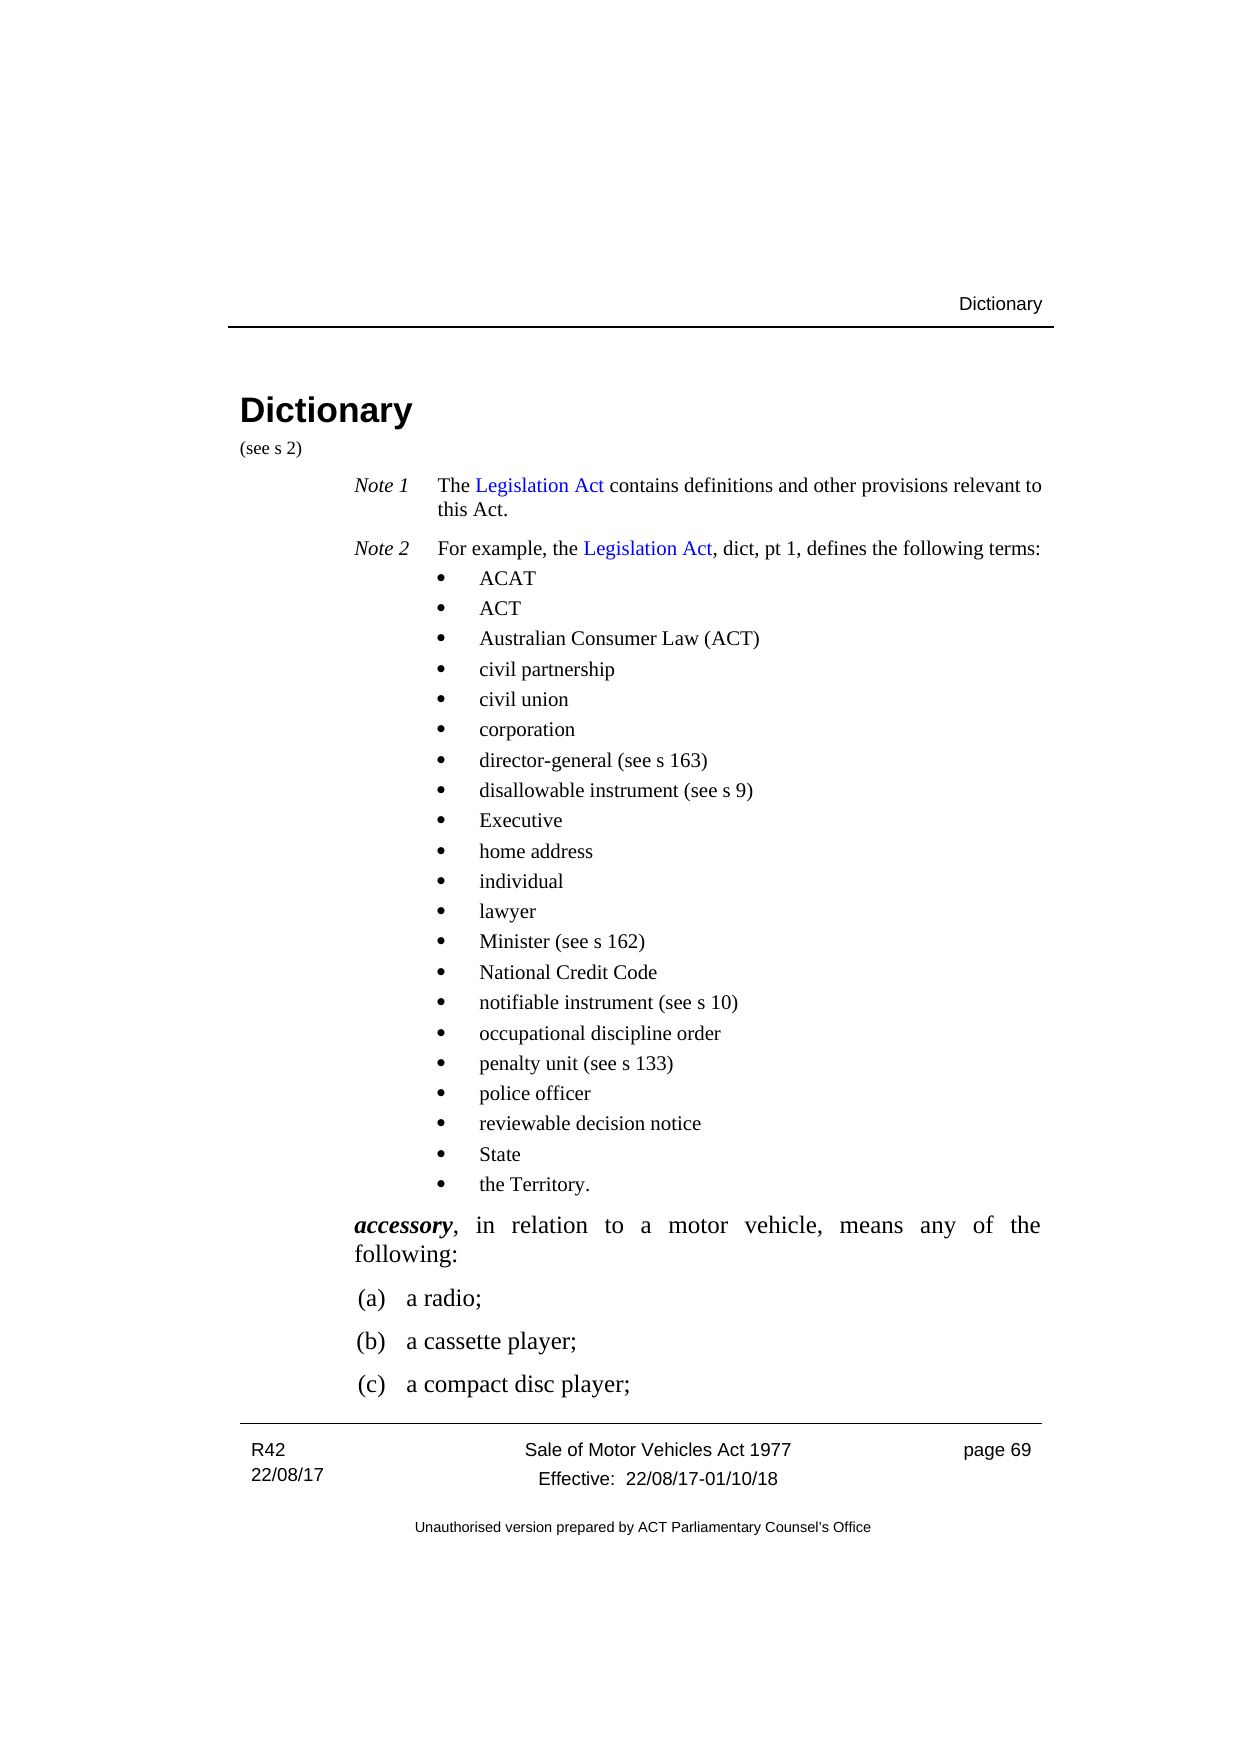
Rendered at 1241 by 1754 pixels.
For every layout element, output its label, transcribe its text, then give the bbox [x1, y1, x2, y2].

text  individual [437, 869, 1042, 893]
text  Australian Consumer Law (ACT) [437, 626, 1042, 650]
text Note 2 For example, the Legislation Act, dict, pt 1, defines the following terms: [354, 535, 1042, 559]
text  penalty unit (see s 133) [437, 1051, 1042, 1075]
text  occupational discipline order [437, 1020, 1042, 1044]
text  the Territory. [437, 1172, 1042, 1196]
text  civil union [437, 687, 1042, 711]
text (see s 2) [239, 437, 1042, 458]
text  corporation [437, 717, 1042, 741]
subtitle Dictionary [239, 389, 1042, 430]
text  Executive [437, 808, 1042, 832]
text  ACT [437, 596, 1042, 620]
text Note 1 The Legislation Act contains definitions and other provisions relevant to this Act. [354, 473, 1042, 521]
text  lawyer [437, 899, 1042, 923]
text  notifiable instrument (see s 10) [437, 990, 1042, 1014]
text  State [437, 1142, 1042, 1166]
text  disallowable instrument (see s 9) [437, 778, 1042, 802]
text (c) a compact disc player; [239, 1369, 1042, 1398]
text  director-general (see s 163) [437, 748, 1042, 772]
text  National Credit Code [437, 960, 1042, 984]
text  ACAT [437, 566, 1042, 590]
text  home address [437, 838, 1042, 863]
text  reviewable decision notice [437, 1111, 1042, 1135]
text  police officer [437, 1081, 1042, 1105]
text  civil partnership [437, 657, 1042, 681]
text (b) a cassette player; [239, 1326, 1042, 1355]
text  Minister (see s 162) [437, 929, 1042, 953]
text accessory, in relation to a motor vehicle, means any of the following: [354, 1211, 1042, 1268]
text (a) a radio; [239, 1283, 1042, 1311]
